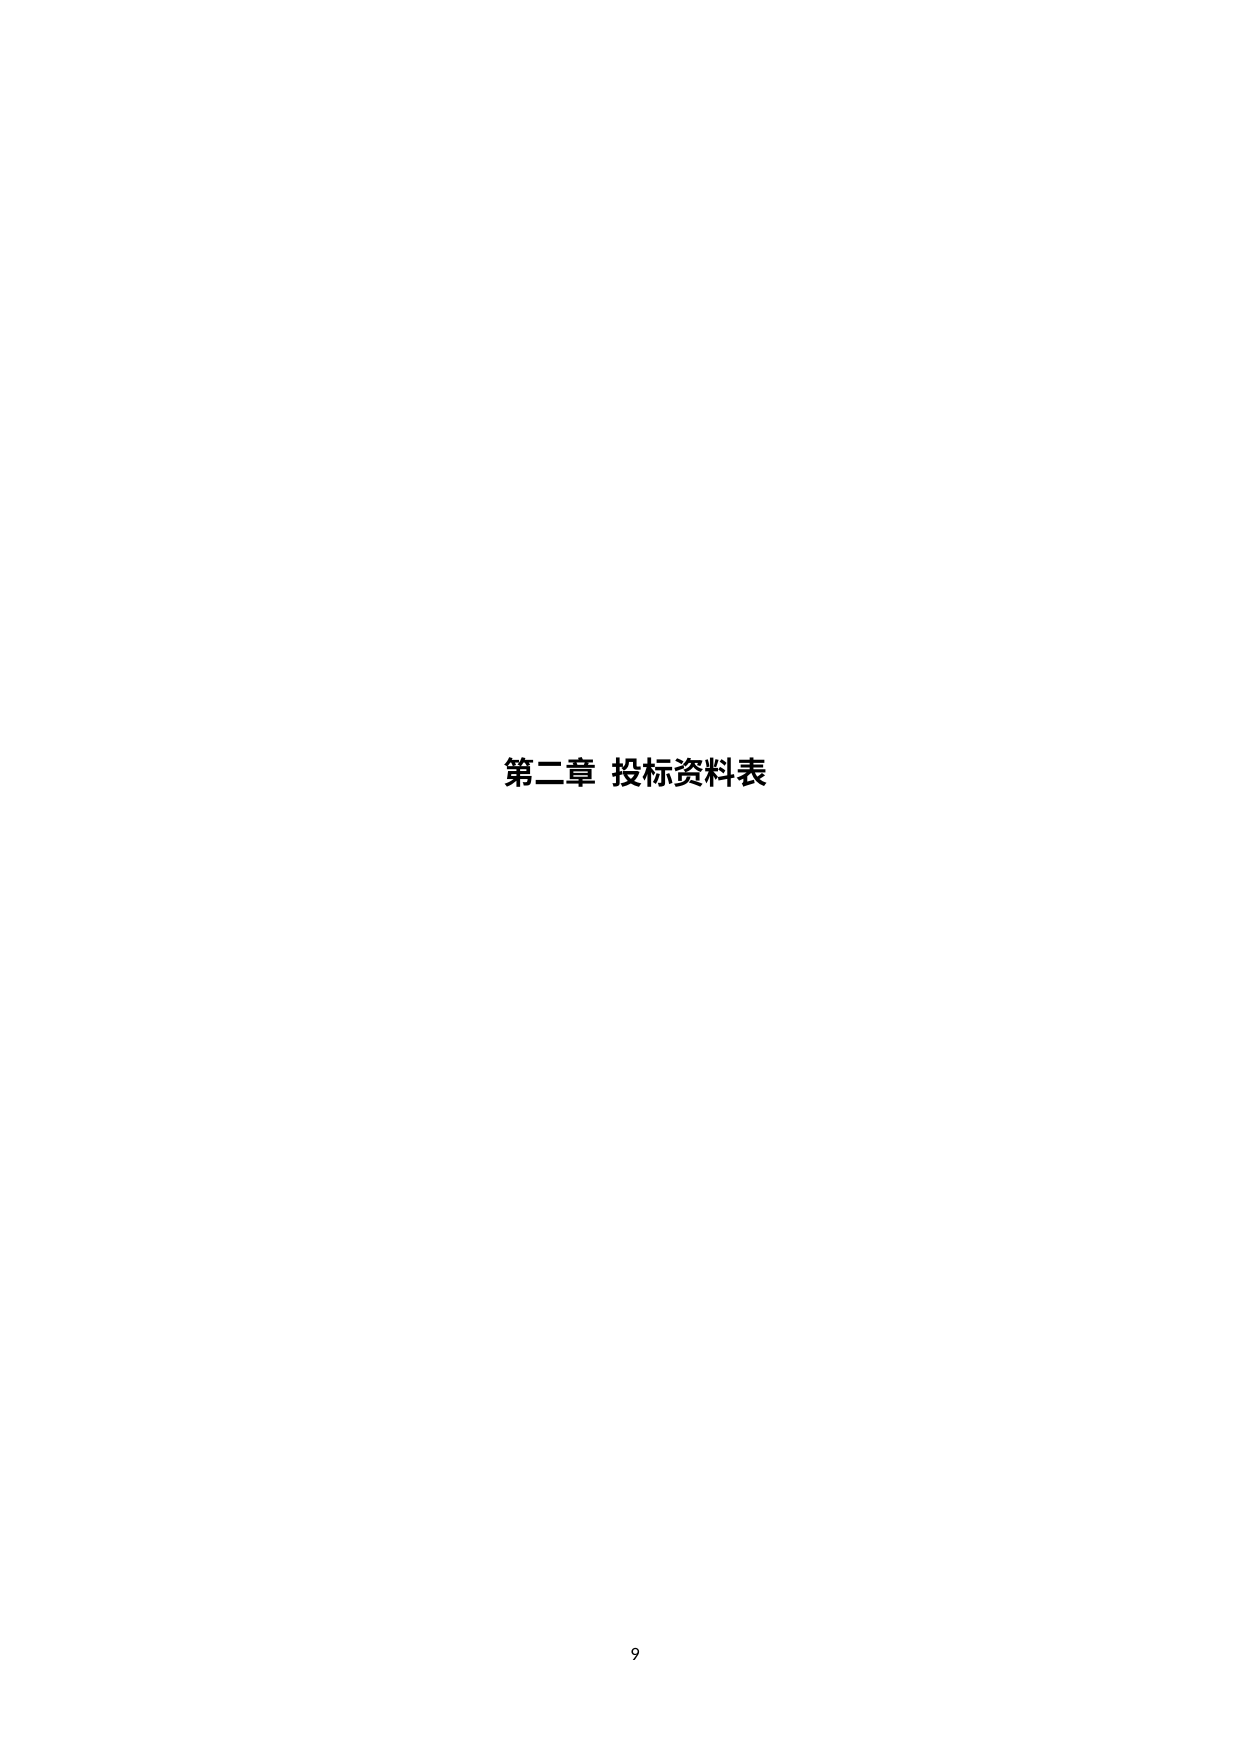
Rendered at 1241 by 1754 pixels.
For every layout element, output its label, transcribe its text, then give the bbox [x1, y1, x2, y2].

subtitle 第二章 投标资料表 [148, 748, 1122, 793]
